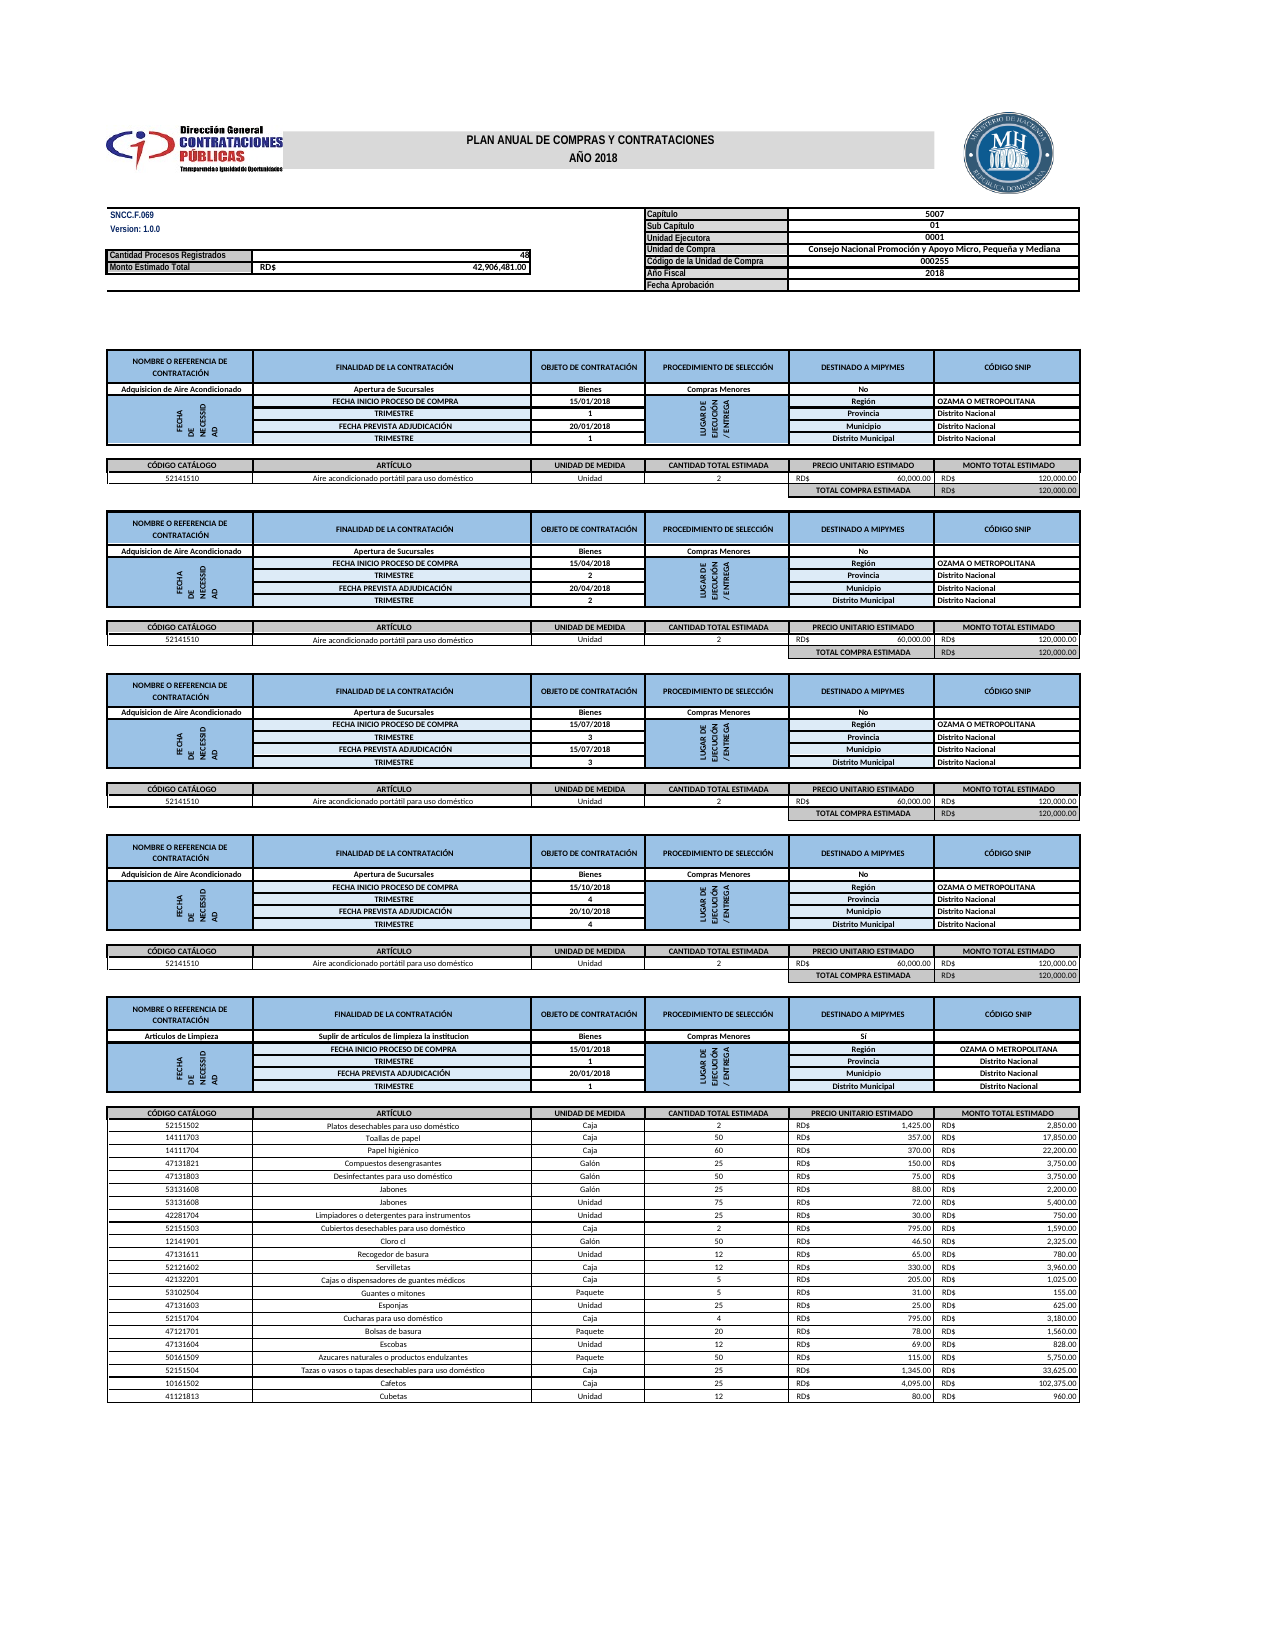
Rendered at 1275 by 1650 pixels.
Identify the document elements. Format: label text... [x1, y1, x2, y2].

table_cell FECHA DE NECESSIDAD [108, 720, 252, 767]
table_header OBJETO DE CONTRATACIÓN [532, 513, 644, 543]
table_header SNCC.F.069 Version: 1.0.0 [107, 209, 644, 290]
table_header OBJETO DE CONTRATACIÓN [532, 675, 644, 706]
picture [106, 125, 283, 173]
table_cell 3,750.00 [996, 1170, 1079, 1183]
table_cell RD$ 120,000.00 [935, 483, 1079, 496]
table_header DESTINADO A MIPYMES [790, 513, 933, 543]
table_header FINALIDAD DE LA CONTRATACIÓN [254, 513, 530, 543]
table_header OBJETO DE CONTRATACIÓN [532, 998, 644, 1029]
table_cell LUGAR DE EJECUCIÓN / ENTREGA [646, 396, 788, 443]
table_header DESTINADO A MIPYMES [790, 351, 933, 382]
table_cell [935, 1031, 1079, 1041]
table_header PROCEDIMIENTO DE SELECCIÓN [646, 836, 788, 867]
table_cell 828.00 [996, 1338, 1079, 1351]
table_cell FECHA DE NECESSIDAD [108, 396, 252, 443]
table_header CÓDIGO SNIP [935, 513, 1079, 543]
table_cell 102,375.00 [996, 1376, 1079, 1389]
table_header PROCEDIMIENTO DE SELECCIÓN [646, 998, 788, 1029]
table_cell LUGAR DE EJECUCIÓN / ENTREGA [646, 882, 788, 929]
table_cell [935, 708, 1079, 717]
table_cell [935, 384, 1079, 394]
table_cell 2,200.00 [996, 1183, 1079, 1196]
table_cell 22,200.00 [996, 1144, 1079, 1157]
table_header OBJETO DE CONTRATACIÓN [532, 351, 644, 382]
table_cell [107, 807, 788, 820]
table_cell RD$ 120,000.00 [935, 969, 1079, 982]
table_cell 2,325.00 [996, 1234, 1079, 1247]
table_cell 625.00 [996, 1299, 1079, 1312]
table_cell [107, 646, 788, 658]
table_header NOMBRE O REFERENCIA DE CONTRATACIÓN [108, 513, 252, 543]
table_cell 780.00 [996, 1247, 1079, 1260]
table_cell 155.00 [996, 1286, 1079, 1299]
table_cell FECHA DE NECESSIDAD [108, 1044, 252, 1091]
table_header CÓDIGO SNIP [935, 675, 1079, 706]
table_cell [107, 970, 788, 982]
table_cell LUGAR DE EJECUCIÓN / ENTREGA [646, 720, 788, 767]
table_header FINALIDAD DE LA CONTRATACIÓN [254, 836, 530, 867]
table_cell [789, 280, 1078, 290]
table_cell RD$ 120,000.00 [935, 806, 1079, 820]
table_cell FECHA DE NECESSIDAD [108, 882, 252, 929]
table_header NOMBRE O REFERENCIA DE CONTRATACIÓN [108, 836, 252, 867]
table_cell [935, 869, 1079, 879]
table_header FINALIDAD DE LA CONTRATACIÓN [254, 998, 530, 1029]
table_cell 1,590.00 [996, 1221, 1079, 1234]
table_header NOMBRE O REFERENCIA DE CONTRATACIÓN [108, 998, 252, 1029]
table_header PROCEDIMIENTO DE SELECCIÓN [646, 351, 788, 382]
table_cell 3,180.00 [996, 1312, 1079, 1325]
table_header CÓDIGO SNIP [935, 351, 1079, 382]
table_header FINALIDAD DE LA CONTRATACIÓN [254, 675, 530, 706]
table_cell 3,960.00 [996, 1260, 1079, 1273]
table_header DESTINADO A MIPYMES [790, 998, 933, 1029]
table_cell [107, 484, 788, 496]
table_cell FECHA DE NECESSIDAD [108, 558, 252, 606]
table_header PROCEDIMIENTO DE SELECCIÓN [646, 675, 788, 706]
table_cell LUGAR DE EJECUCIÓN / ENTREGA [646, 558, 788, 606]
table_cell [935, 546, 1079, 556]
table_header DESTINADO A MIPYMES [790, 836, 933, 867]
table_cell 3,750.00 [996, 1157, 1079, 1170]
table_header CÓDIGO SNIP [935, 836, 1079, 867]
table_header NOMBRE O REFERENCIA DE CONTRATACIÓN [108, 675, 252, 706]
table_cell 960.00 [996, 1389, 1079, 1402]
table_header CÓDIGO SNIP [935, 998, 1079, 1029]
table_header PROCEDIMIENTO DE SELECCIÓN [646, 513, 788, 543]
table_cell 1,025.00 [996, 1273, 1079, 1286]
table_cell RD$ 120,000.00 [935, 645, 1079, 658]
table_header FINALIDAD DE LA CONTRATACIÓN [254, 351, 530, 382]
table_cell LUGAR DE EJECUCIÓN / ENTREGA [646, 1044, 788, 1091]
table_cell 17,850.00 [996, 1131, 1079, 1144]
table_header NOMBRE O REFERENCIA DE CONTRATACIÓN [108, 351, 252, 382]
picture [963, 112, 1054, 194]
table_cell 1,560.00 [996, 1325, 1079, 1338]
table_header OBJETO DE CONTRATACIÓN [532, 836, 644, 867]
table_header DESTINADO A MIPYMES [790, 675, 933, 706]
